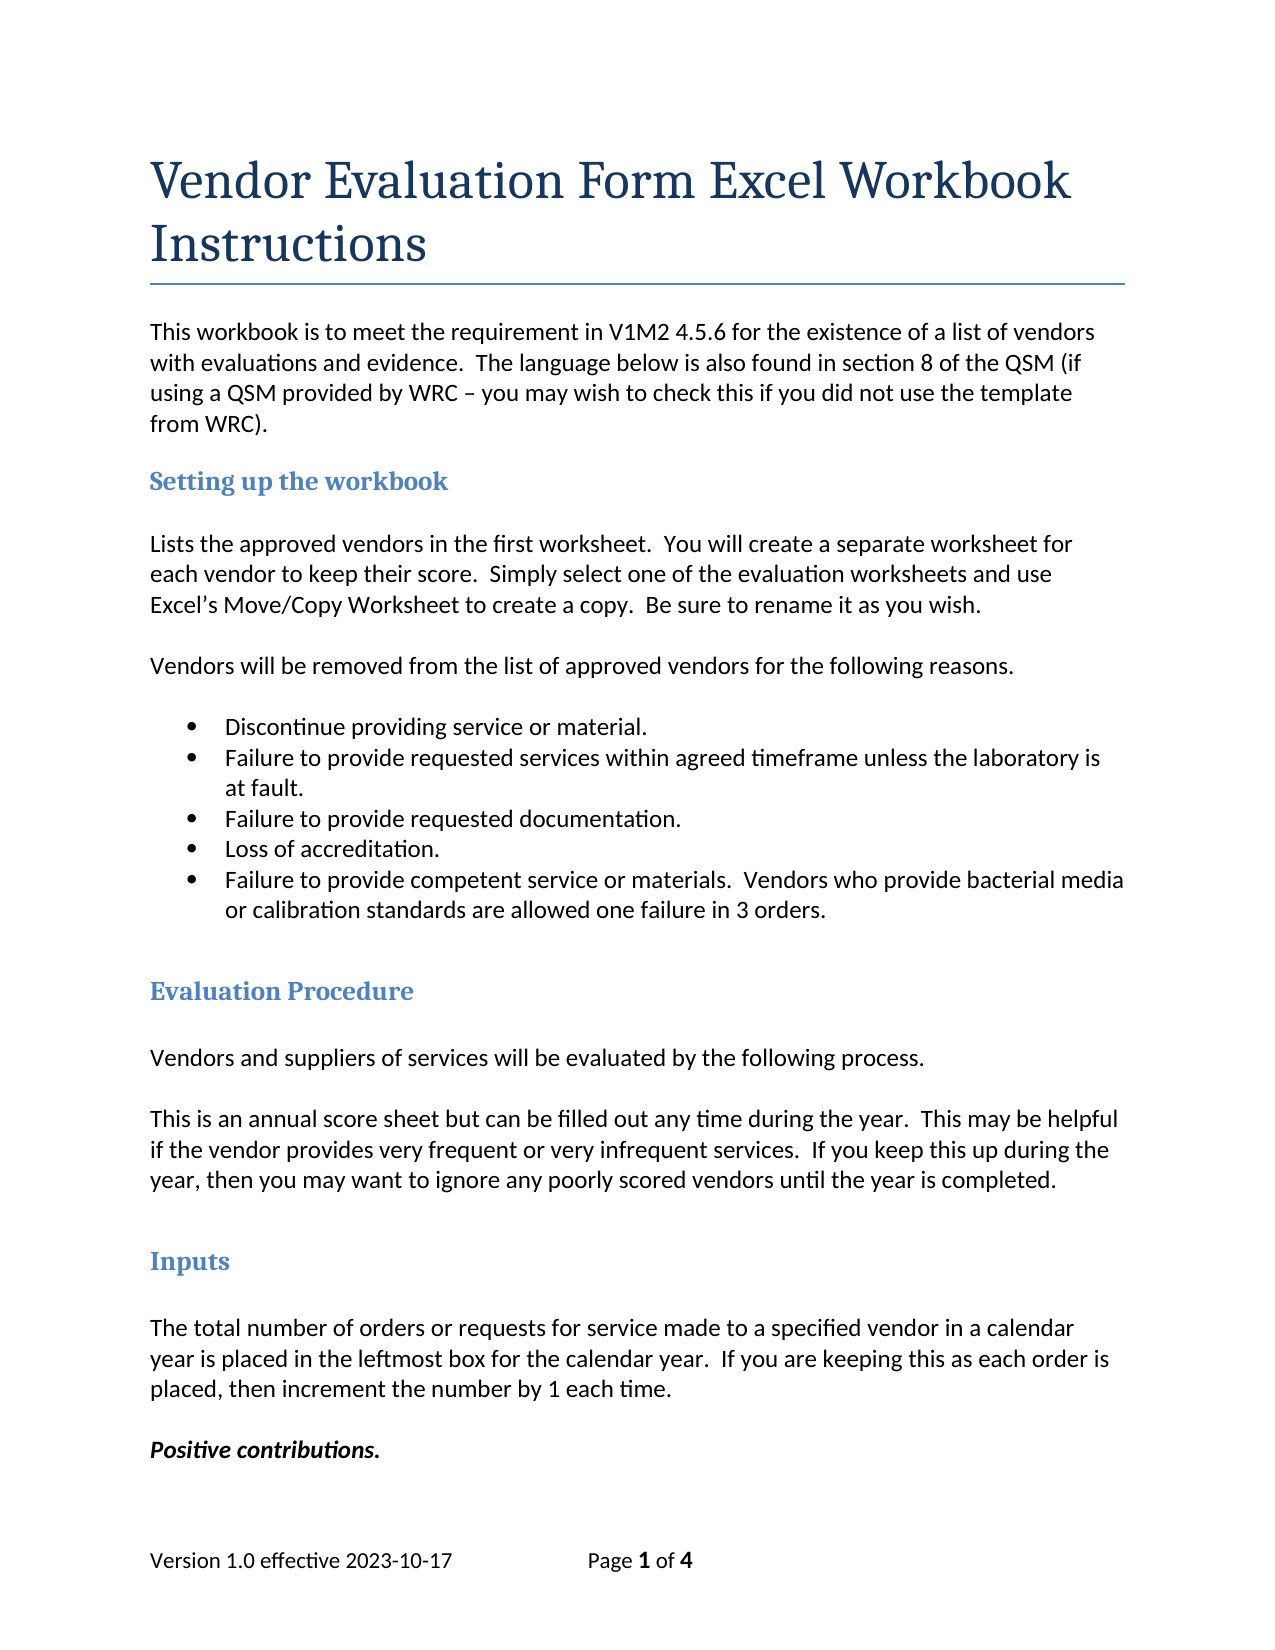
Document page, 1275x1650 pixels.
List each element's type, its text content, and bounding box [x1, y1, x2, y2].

list Discontinue providing service or material. [187, 711, 1125, 742]
text This workbook is to meet the requirement in V1M2 4.5.6 for the existence of a list of vendors with evaluations and evidence. The language below is also found in section 8 of the QSM (if using a QSM provided by WRC – you may wish to check this if you did not use the template from WRC). [150, 316, 1125, 438]
list Failure to provide competent service or materials. Vendors who provide bacterial media or calibration standards are allowed one failure in 3 orders. [187, 864, 1125, 925]
title Vendor Evaluation Form Excel Workbook Instructions [150, 150, 1125, 283]
text This is an annual score sheet but can be filled out any time during the year. This may be helpful if the vendor provides very frequent or very infrequent services. If you keep this up during the year, then you may want to ignore any poorly scored vendors until the year is completed. [150, 1103, 1125, 1195]
text Positive contributions. [150, 1435, 1125, 1465]
text Lists the approved vendors in the first worksheet. You will create a separate worksheet for each vendor to keep their score. Simply select one of the evaluation worksheets and use Excel’s Move/Copy Worksheet to create a copy. Be sure to rename it as you wish. [150, 528, 1125, 619]
text Vendors and suppliers of services will be evaluated by the following process. [150, 1042, 1125, 1073]
list Failure to provide requested services within agreed timeframe unless the laboratory is at fault. [187, 742, 1125, 803]
text The total number of orders or requests for service made to a specified vendor in a calendar year is placed in the leftmost box for the calendar year. If you are keeping this as each order is placed, then increment the number by 1 each time. [150, 1313, 1125, 1404]
list Failure to provide requested documentation. [187, 803, 1125, 833]
list Loss of accreditation. [187, 833, 1125, 864]
subtitle Setting up the workbook [150, 466, 1125, 497]
text Vendors will be removed from the list of approved vendors for the following reasons. [150, 650, 1125, 681]
subtitle Evaluation Procedure [150, 976, 1125, 1007]
subtitle Inputs [150, 1246, 1125, 1277]
